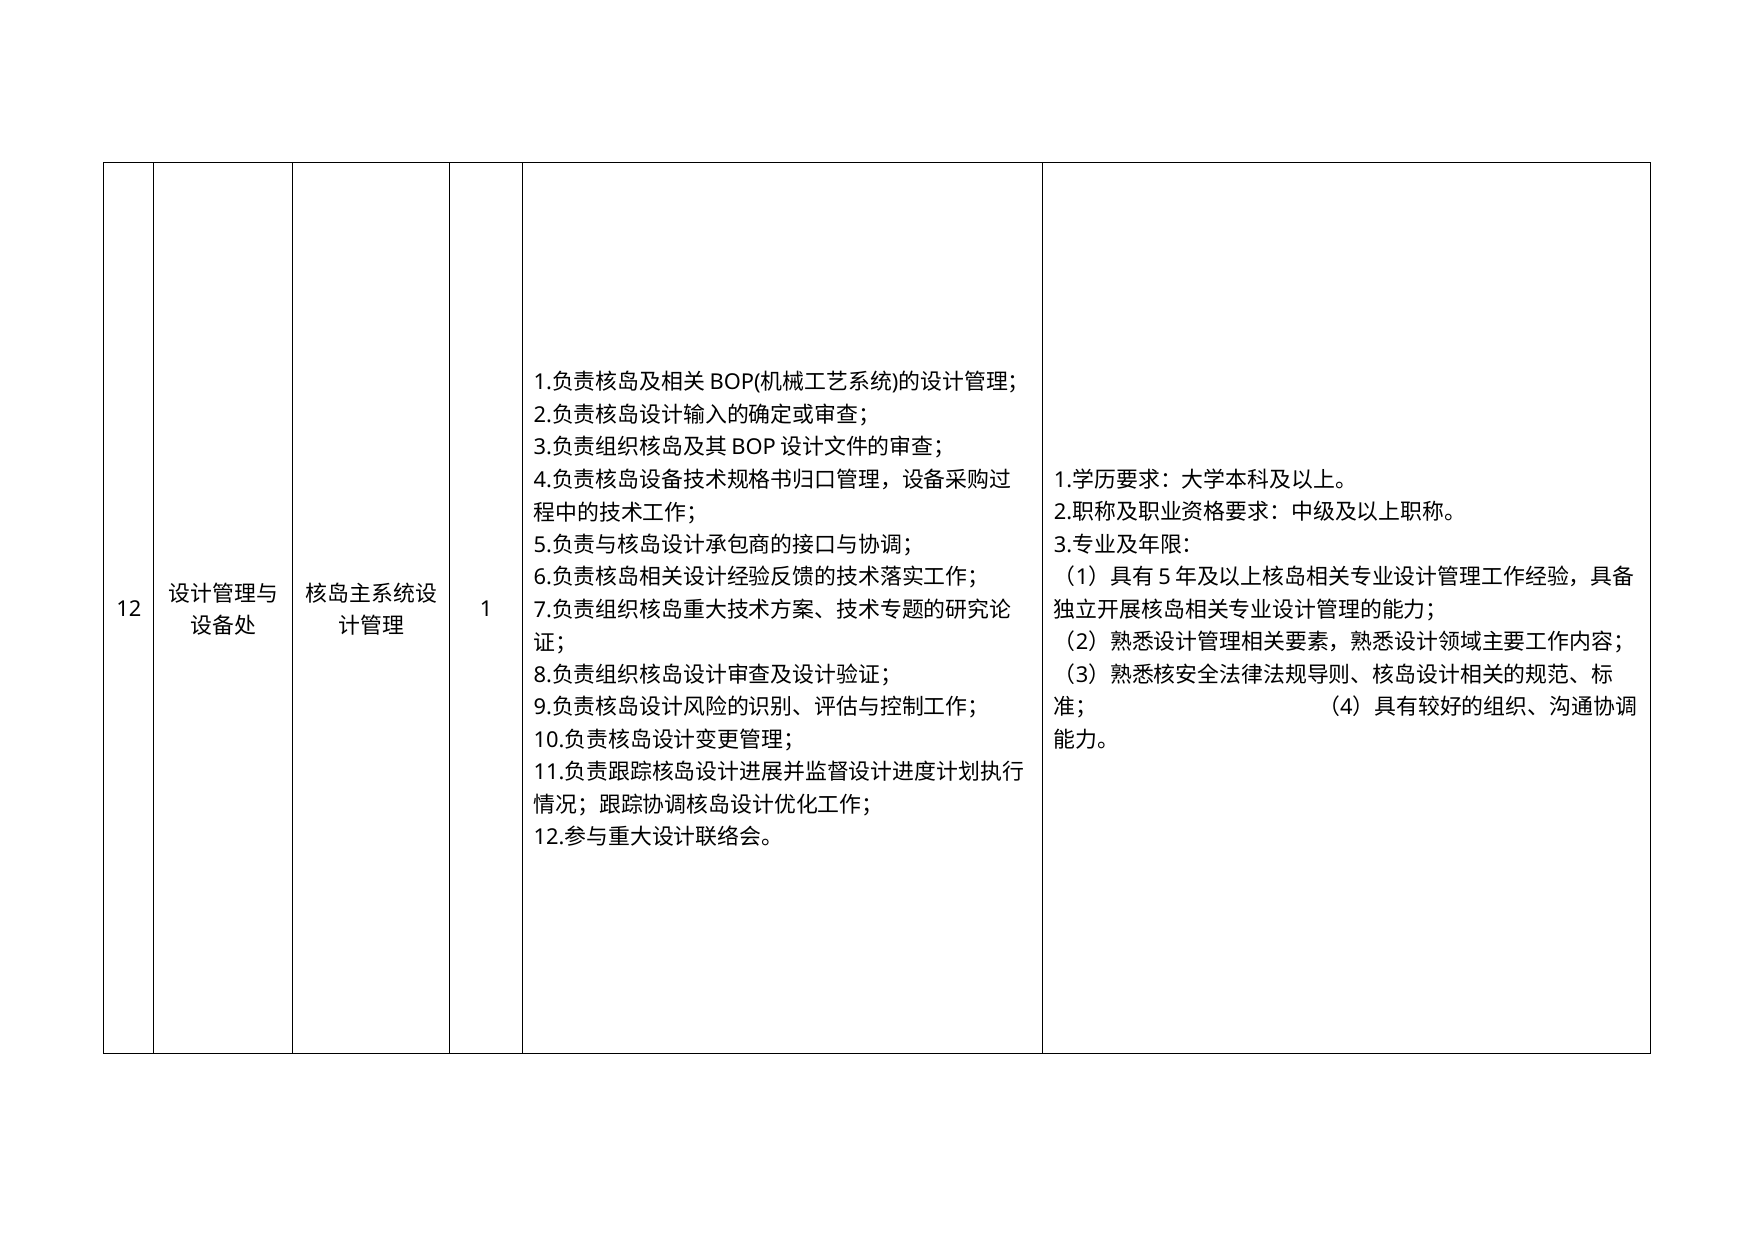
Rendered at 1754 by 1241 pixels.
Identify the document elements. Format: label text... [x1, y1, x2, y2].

table_cell 1.学历要求：大学本科及以上。 2.职称及职业资格要求：中级及以上职称。 3.专业及年限： （1）具有5年及以上核岛相关专业设计管理工作经验，具备独立开展核岛相关专业设计管理的能力； （2）熟悉设计管理相关要素，熟悉设计领域主要工作内容； （3）熟悉核安全法律法规导则、核岛设计相关的规范、标准； （4）具有较好的组织、沟通协调能力。 [1043, 163, 1650, 1053]
table_cell 12 [104, 163, 153, 1053]
table_cell 1.负责核岛及相关BOP(机械工艺系统)的设计管理； 2.负责核岛设计输入的确定或审查； 3.负责组织核岛及其BOP设计文件的审查； 4.负责核岛设备技术规格书归口管理，设备采购过程中的技术工作； 5.负责与核岛设计承包商的接口与协调； 6.负责核岛相关设计经验反馈的技术落实工作； 7.负责组织核岛重大技术方案、技术专题的研究论证； 8.负责组织核岛设计审查及设计验证； 9.负责核岛设计风险的识别、评估与控制工作； 10.负责核岛设计变更管理； 11.负责跟踪核岛设计进展并监督设计进度计划执行情况；跟踪协调核岛设计优化工作； 12.参与重大设计联络会。 [523, 163, 1042, 1053]
table_cell 1 [450, 163, 522, 1053]
table_cell 核岛主系统设计管理 [293, 163, 449, 1053]
table_cell 设计管理与设备处 [154, 163, 292, 1053]
